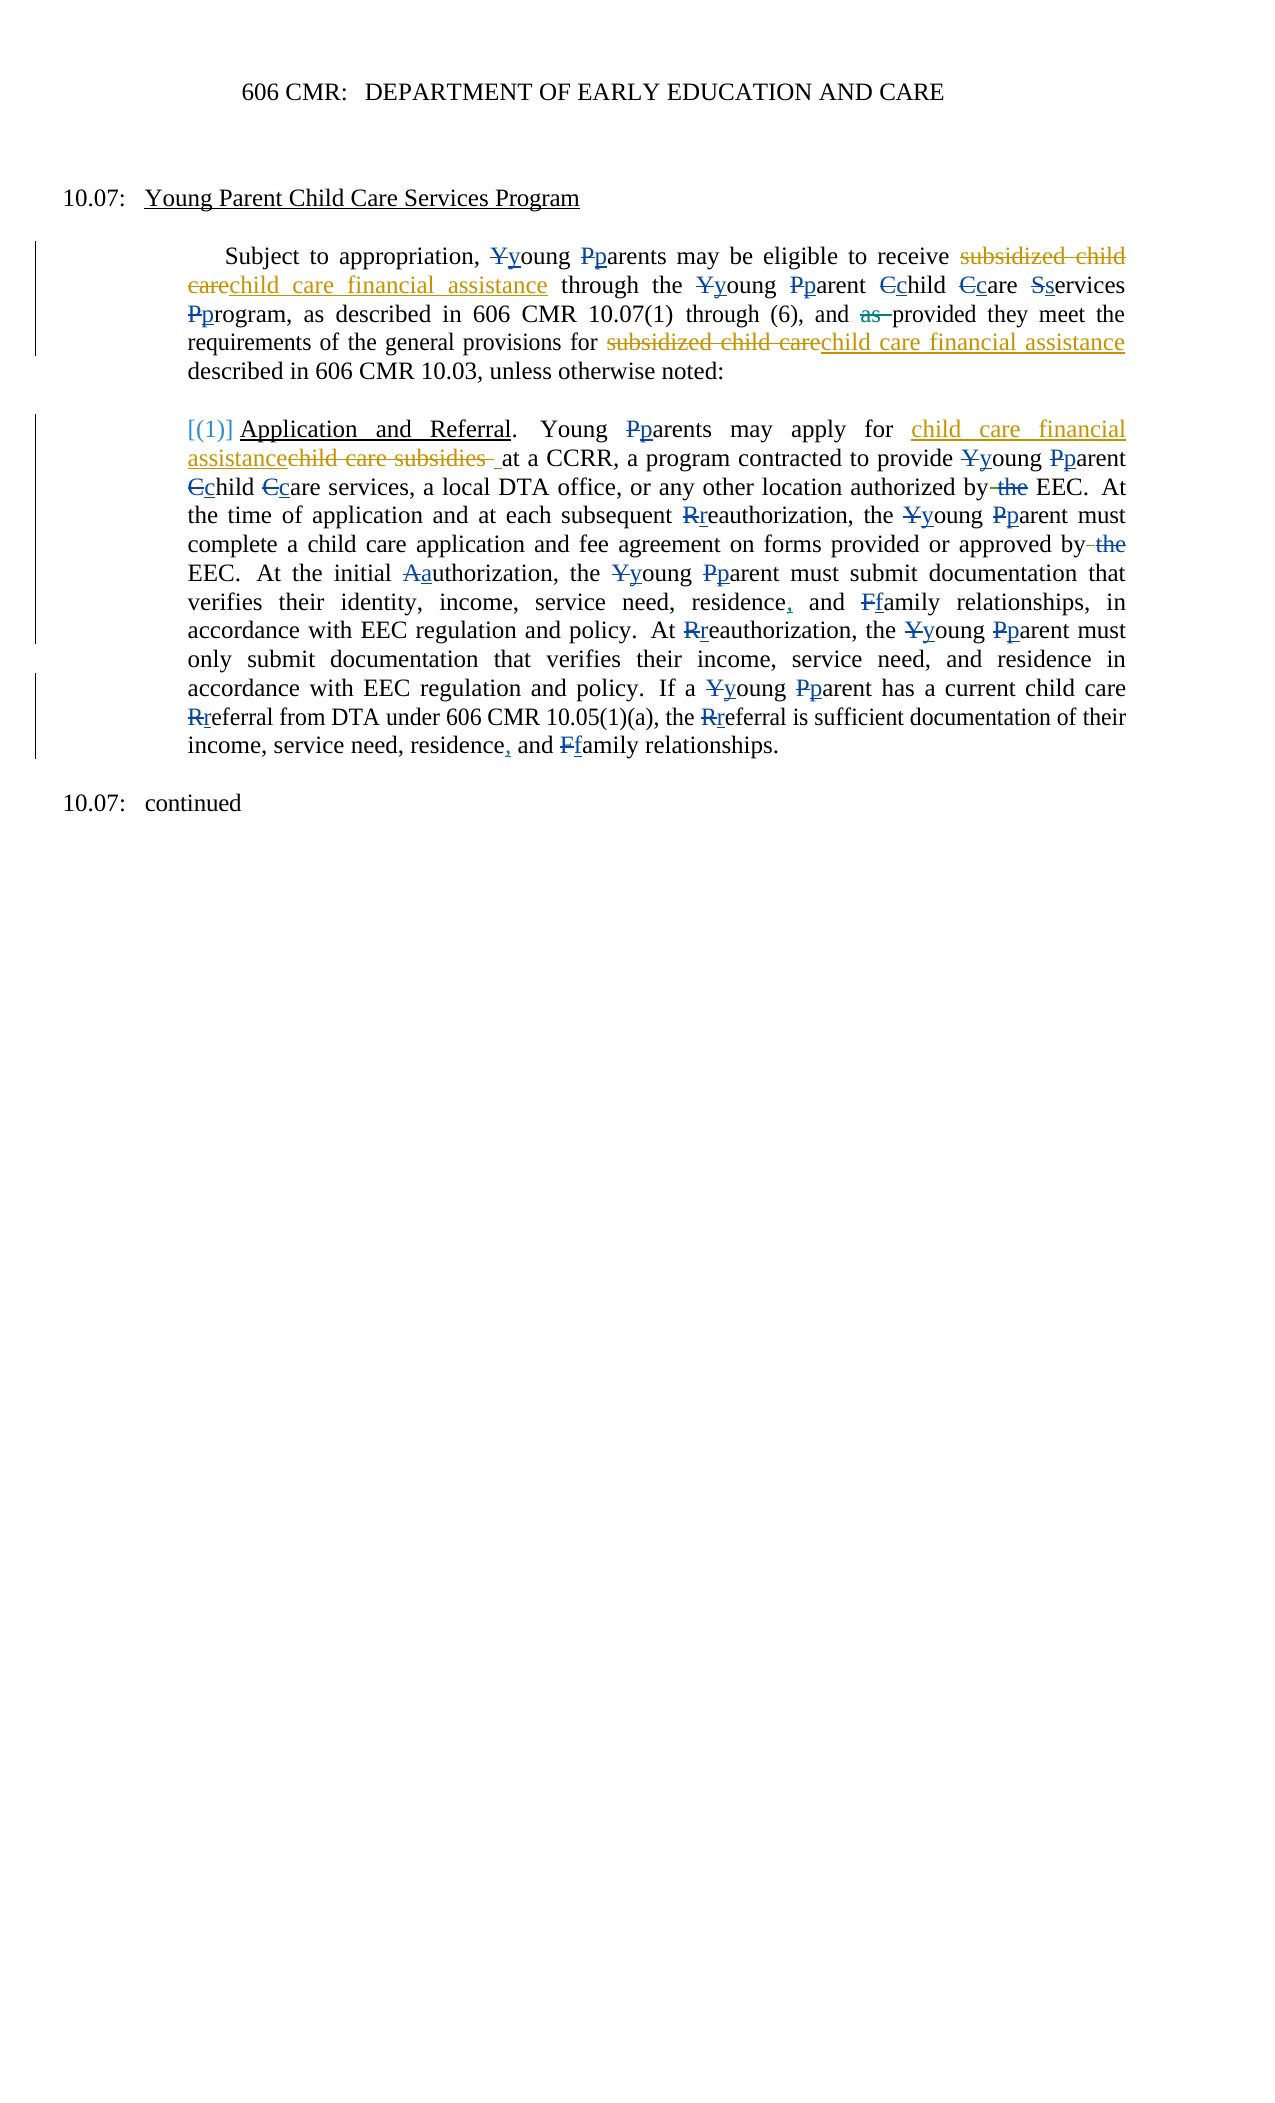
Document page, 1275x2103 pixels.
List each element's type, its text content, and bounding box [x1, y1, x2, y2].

text Subject to appropriation, oung arents may be eligible to receive through the oung arent hild are ervices rogram, as described in 606 CMR 10.07(1) through (6), and provided they meet the requirements of the general provisions for described in 606 CMR 10.03, unless otherwise noted: [187, 241, 1125, 385]
list : continued [62, 788, 1137, 817]
text 10.07: Young Parent Child Care Services Program [62, 183, 1137, 212]
list Application and Referral. Young arents may apply for at a CCRR, a program contracted to provide oung arent hild are services, a local DTA office, or any other location authorized by EEC. At the time of application and at each subsequent eauthorization, the oung arent must complete a child care application and fee agreement on forms provided or approved by EEC. At the initial uthorization, the oung arent must submit documentation that verifies their identity, income, service need, residence and amily relationships, in accordance with EEC regulation and policy. At eauthorization, the oung arent must only submit documentation that verifies their income, service need, and residence in accordance with EEC regulation and policy. If a oung arent has a current child care eferral from DTA under 606 CMR 10.05(1)(a), the eferral is sufficient documentation of their income, service need, residence and amily relationships. [187, 414, 1126, 759]
